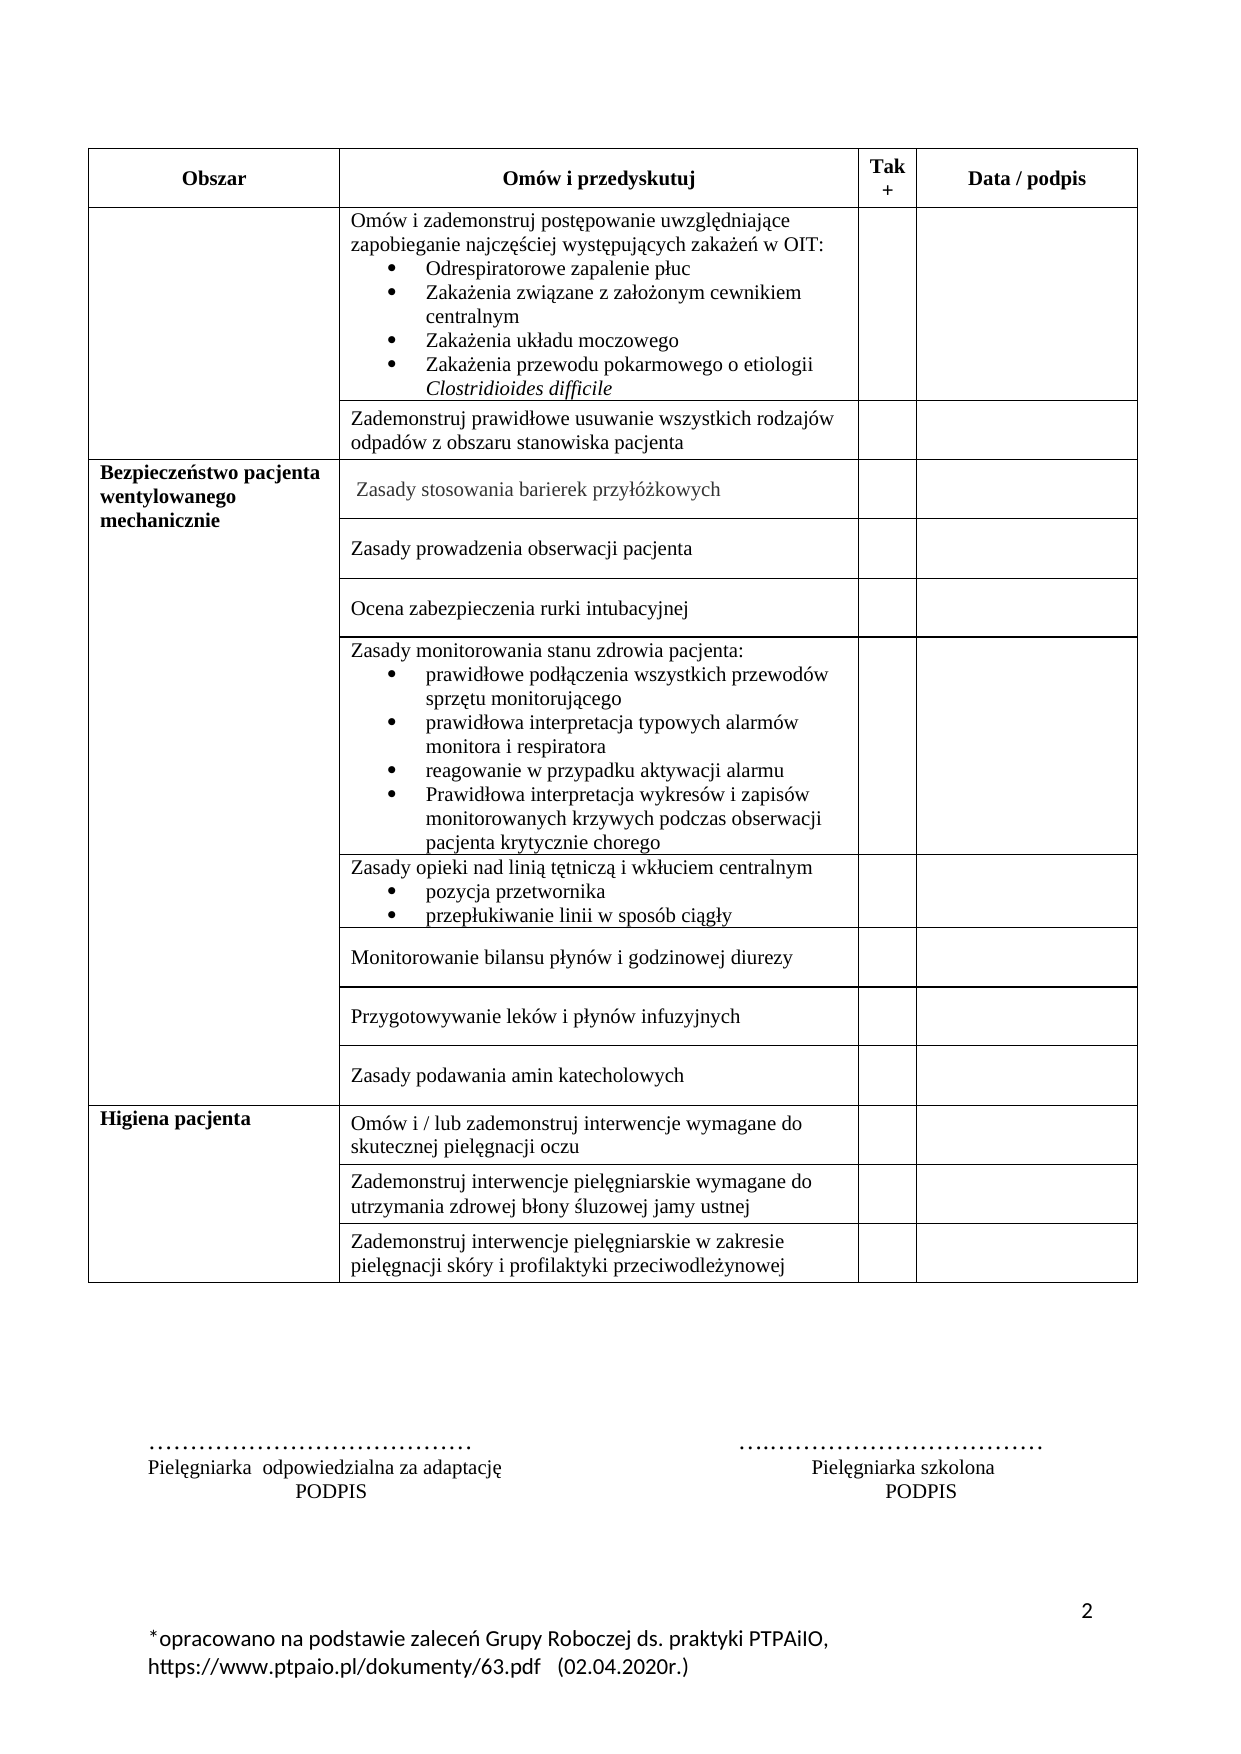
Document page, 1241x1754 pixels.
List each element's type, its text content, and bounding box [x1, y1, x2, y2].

table_cell [859, 519, 916, 577]
table_cell [917, 208, 1137, 400]
table_cell [859, 460, 916, 518]
table_cell [859, 208, 916, 400]
table_cell [917, 855, 1137, 927]
table_cell [859, 1165, 916, 1223]
table_cell Ocena zabezpieczenia rurki intubacyjnej [340, 579, 858, 636]
table_cell [859, 928, 916, 986]
table_cell Zasady stosowania barierek przyłóżkowych [340, 460, 858, 518]
table_cell [917, 401, 1137, 459]
table_cell [917, 638, 1137, 854]
table_cell Przygotowywanie leków i płynów infuzyjnych [340, 988, 858, 1045]
table_cell Zasady opieki nad linią tętniczą i wkłuciem centralnym pozycja przetwornika przepłukiwanie linii w sposób ciągły [340, 855, 858, 927]
table_cell Zademonstruj prawidłowe usuwanie wszystkich rodzajów odpadów z obszaru stanowiska pacjenta [340, 401, 858, 459]
table_cell Omów i / lub zademonstruj interwencje wymagane do skutecznej pielęgnacji oczu [340, 1106, 858, 1163]
table_cell [917, 1046, 1137, 1104]
table_cell [859, 855, 916, 927]
table_cell [917, 460, 1137, 518]
table_cell Omów i zademonstruj postępowanie uwzględniające zapobieganie najczęściej występujących zakażeń w OIT: Odrespiratorowe zapalenie płuc Zakażenia związane z założonym cewnikiem centralnym Zakażenia układu moczowego Zakażenia przewodu pokarmowego o etiologii Clostridioides difficile [340, 208, 858, 400]
table_cell [859, 1224, 916, 1282]
table_cell Zademonstruj interwencje pielęgniarskie wymagane do utrzymania zdrowej błony śluzowej jamy ustnej [340, 1165, 858, 1223]
table_cell [917, 988, 1137, 1045]
table_cell Bezpieczeństwo pacjenta wentylowanego mechanicznie [89, 460, 339, 1104]
table_header Omów i przedyskutuj [340, 149, 858, 207]
table_cell [917, 519, 1137, 577]
table_header Obszar [89, 149, 339, 207]
table_cell Zasady podawania amin katecholowych [340, 1046, 858, 1104]
table_cell [859, 1046, 916, 1104]
table_cell [917, 1224, 1137, 1282]
table_cell Monitorowanie bilansu płynów i godzinowej diurezy [340, 928, 858, 986]
table_cell Higiena pacjenta [89, 1106, 339, 1282]
table_cell [859, 579, 916, 636]
table_cell Zasady prowadzenia obserwacji pacjenta [340, 519, 858, 577]
table_cell Zasady monitorowania stanu zdrowia pacjenta: prawidłowe podłączenia wszystkich przewodów sprzętu monitorującego prawidłowa interpretacja typowych alarmów monitora i respiratora reagowanie w przypadku aktywacji alarmu Prawidłowa interpretacja wykresów i zapisów monitorowanych krzywych podczas obserwacji pacjenta krytycznie chorego [340, 638, 858, 854]
text ………………………………… ….…………………………… [148, 1426, 1093, 1455]
table_cell [859, 988, 916, 1045]
table_cell [859, 1106, 916, 1163]
table_cell [917, 1106, 1137, 1163]
table_cell [917, 928, 1137, 986]
table_cell [917, 579, 1137, 636]
text Pielęgniarka odpowiedzialna za adaptację Pielęgniarka szkolona [148, 1455, 1093, 1479]
table_cell [859, 638, 916, 854]
table_cell [859, 401, 916, 459]
table_header Data / podpis [917, 149, 1137, 207]
text PODPIS PODPIS [221, 1479, 1093, 1503]
table_cell Zademonstruj interwencje pielęgniarskie w zakresie pielęgnacji skóry i profilaktyki przeciwodleżynowej [340, 1224, 858, 1282]
table_header Tak + [859, 149, 916, 207]
table_cell [917, 1165, 1137, 1223]
